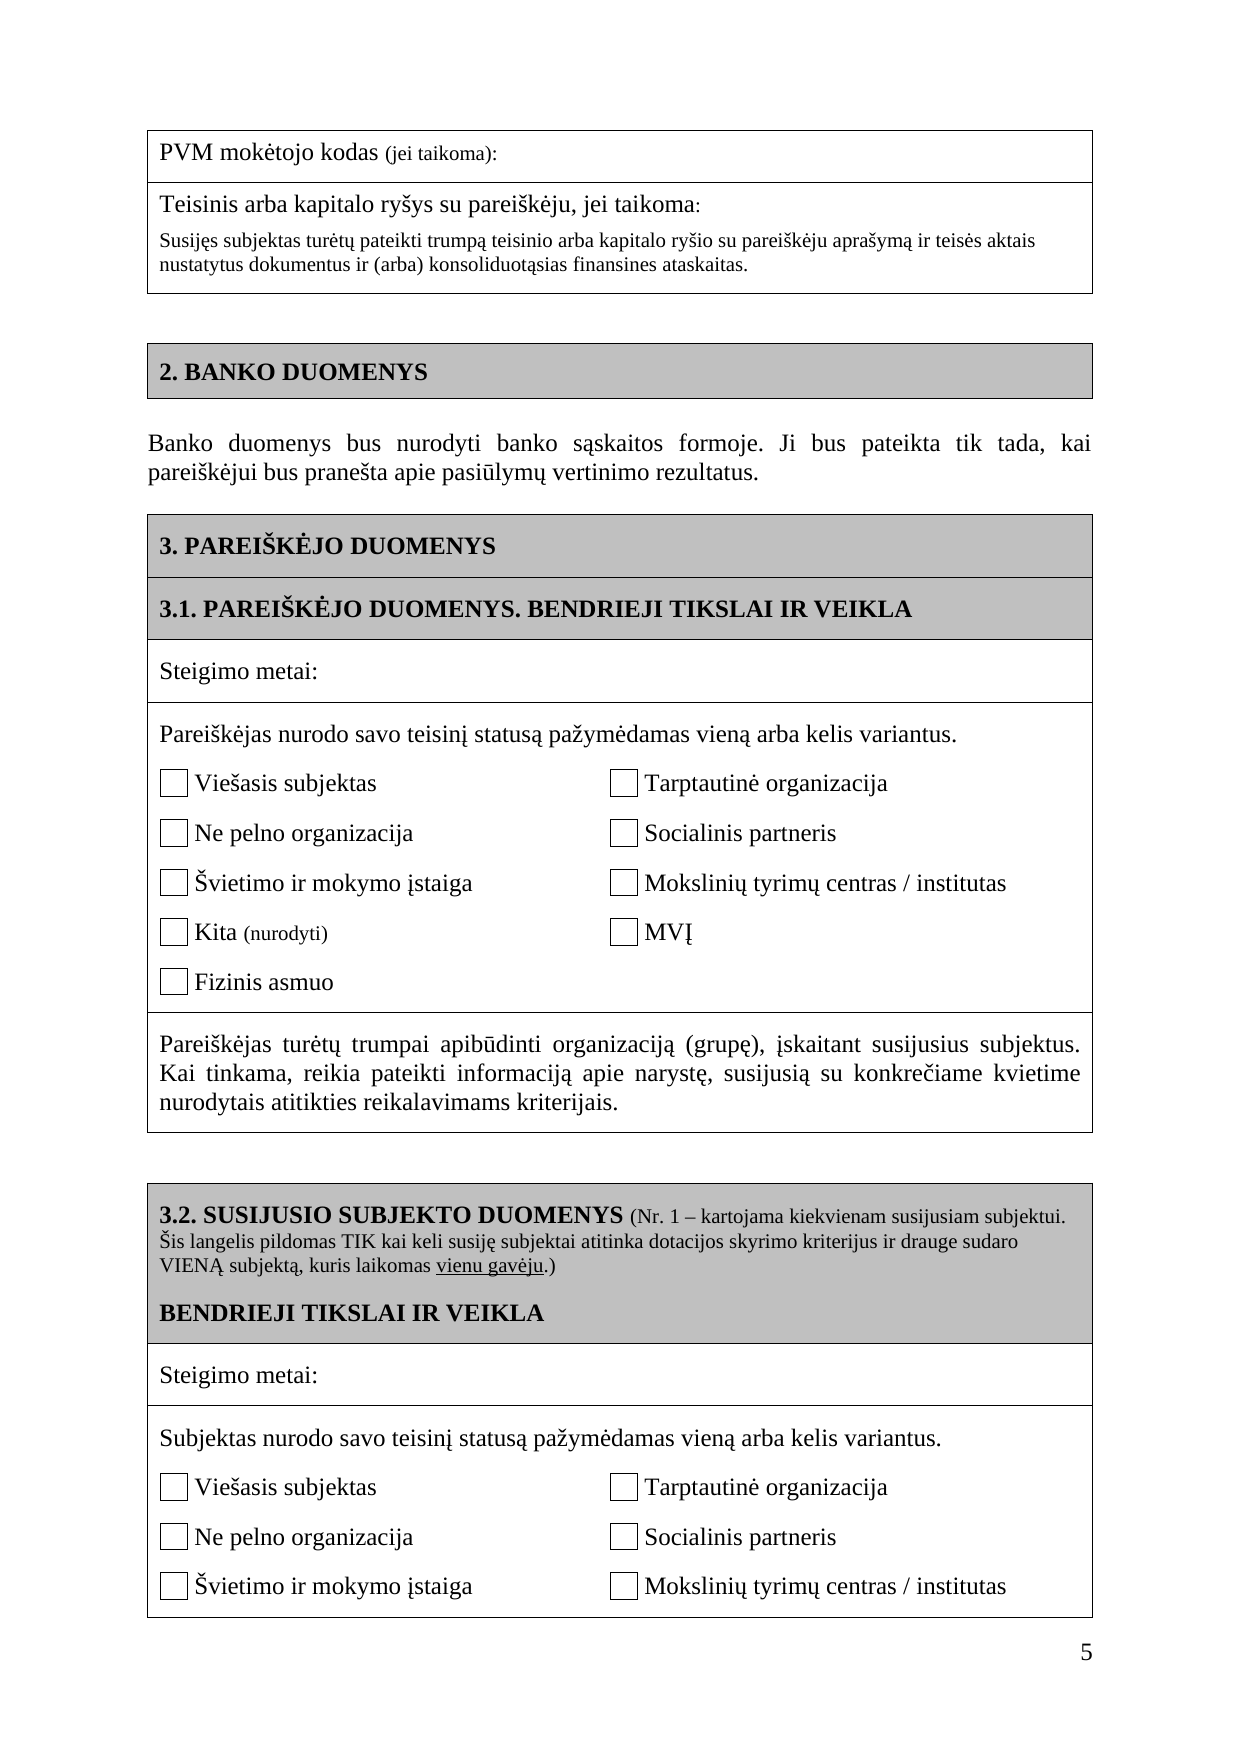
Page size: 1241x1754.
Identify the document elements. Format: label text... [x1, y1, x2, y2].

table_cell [148, 1406, 1092, 1617]
table_cell Steigimo metai: [148, 1344, 1092, 1405]
table_cell 3.1. PAREIŠKĖJO DUOMENYS. BENDRIEJI TIKSLAI IR VEIKLA [148, 578, 1092, 639]
table_header 3. PAREIŠKĖJO DUOMENYS [148, 515, 1092, 577]
table_cell Steigimo metai: [148, 640, 1092, 702]
table_header 3.2. SUSIJUSIO SUBJEKTO DUOMENYS (Nr. 1 – kartojama kiekvienam susijusiam subjektui. Šis langelis pildomas TIK kai keli susiję subjektai atitinka dotacijos skyrimo kriterijus ir drauge sudaro VIENĄ subjektą, kuris laikomas vienu gavėju.) BENDRIEJI TIKSLAI IR VEIKLA [148, 1184, 1092, 1343]
table_header 2. BANKO DUOMENYS [148, 344, 1092, 398]
table_cell Pareiškėjas turėtų trumpai apibūdinti organizaciją (grupę), įskaitant susijusius subjektus. Kai tinkama, reikia pateikti informaciją apie narystę, susijusią su konkrečiame kvietime nurodytais atitikties reikalavimams kriterijais. [148, 1013, 1092, 1132]
table_cell PVM mokėtojo kodas (jei taikoma): [148, 131, 1092, 182]
table_cell Pareiškėjas nurodo savo teisinį statusą pažymėdamas vieną arba kelis variantus. Viešasis subjektas Tarptautinė organizacija Ne pelno organizacija Socialinis partneris Švietimo ir mokymo įstaiga Mokslinių tyrimų centras / institutas Kita (nurodyti) MVĮ Fizinis asmuo [148, 703, 1092, 1012]
text Banko duomenys bus nurodyti banko sąskaitos formoje. Ji bus pateikta tik tada, kai pareiškėjui bus pranešta apie pasiūlymų vertinimo rezultatus. [148, 428, 1092, 485]
table_cell Teisinis arba kapitalo ryšys su pareiškėju, jei taikoma: Susijęs subjektas turėtų pateikti trumpą teisinio arba kapitalo ryšio su pareiškėju aprašymą ir teisės aktais nustatytus dokumentus ir (arba) konsoliduotąsias finansines ataskaitas. [148, 183, 1092, 293]
